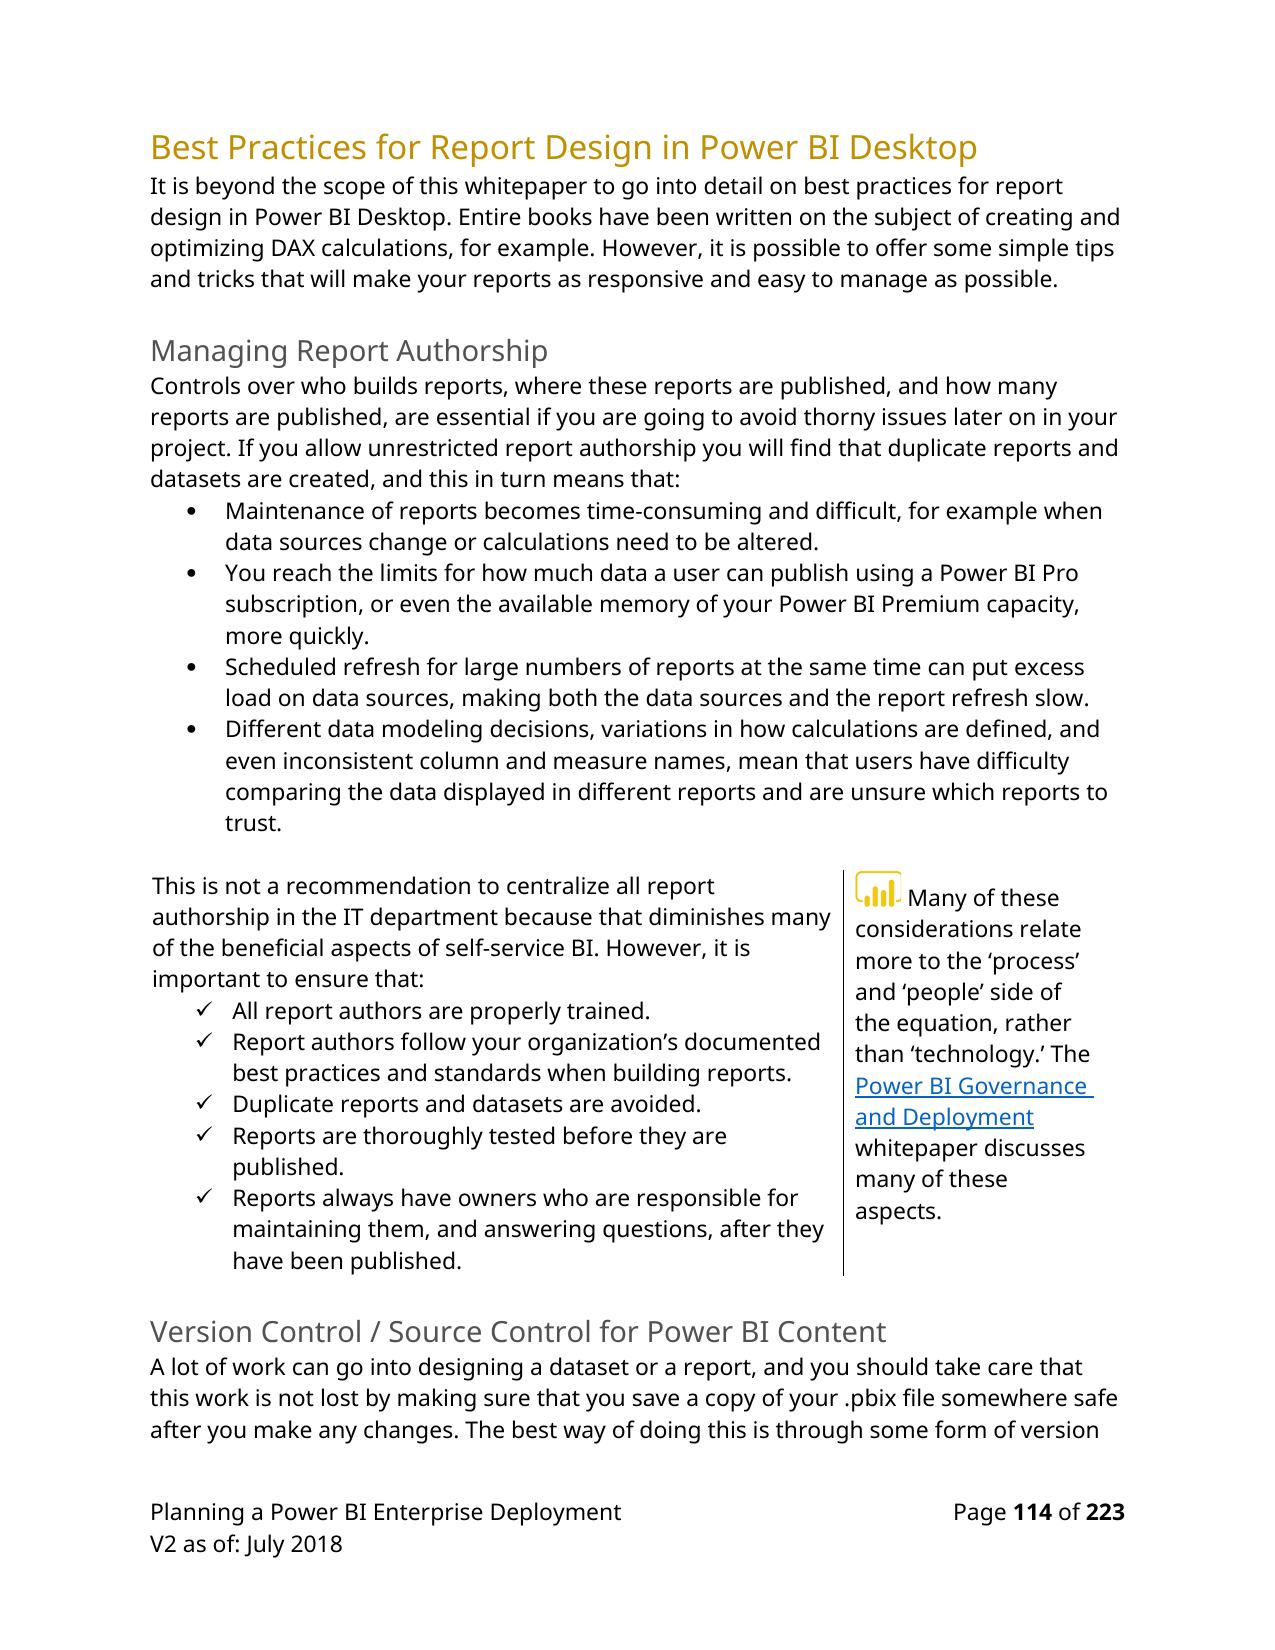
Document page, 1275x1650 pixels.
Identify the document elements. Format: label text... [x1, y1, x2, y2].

list Maintenance of reports becomes time-consuming and difficult, for example when data sources change or calculations need to be altered. [187, 495, 1125, 557]
table_header This is not a recommendation to centralize all report authorship in the IT department because that diminishes many of the beneficial aspects of self-service BI. However, it is important to ensure that: All report authors are properly trained. Report authors follow your organization’s documented best practices and standards when building reports. Duplicate reports and datasets are avoided. Reports are thoroughly tested before they are published. Reports always have owners who are responsible for maintaining them, and answering questions, after they have been published. [141, 870, 843, 1276]
subtitle Managing Report Authorship [150, 330, 1125, 370]
table_header Many of these considerations relate more to the ‘process’ and ‘people’ side of the equation, rather than ‘technology.’ The Power BI Governance and Deployment whitepaper discusses many of these aspects. [844, 870, 1106, 1276]
list You reach the limits for how much data a user can publish using a Power BI Pro subscription, or even the available memory of your Power BI Premium capacity, more quickly. [187, 557, 1125, 651]
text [150, 1351, 1125, 1445]
list Different data modeling decisions, variations in how calculations are defined, and even inconsistent column and measure names, mean that users have difficulty comparing the data displayed in different reports and are unsure which reports to trust. [187, 713, 1125, 838]
picture [855, 869, 902, 907]
text It is beyond the scope of this whitepaper to go into detail on best practices for report design in Power BI Desktop. Entire books have been written on the subject of creating and optimizing DAX calculations, for example. However, it is possible to offer some simple tips and tricks that will make your reports as responsive and easy to manage as possible. [150, 169, 1125, 294]
list Scheduled refresh for large numbers of reports at the same time can put excess load on data sources, making both the data sources and the report refresh slow. [187, 651, 1125, 713]
text Controls over who builds reports, where these reports are published, and how many reports are published, are essential if you are going to avoid thorny issues later on in your project. If you allow unrestricted report authorship you will find that duplicate reports and datasets are created, and this in turn means that: [150, 370, 1125, 495]
subtitle Version Control / Source Control for Power BI Content [150, 1311, 1125, 1351]
subtitle Best Practices for Report Design in Power BI Desktop [150, 124, 1125, 169]
